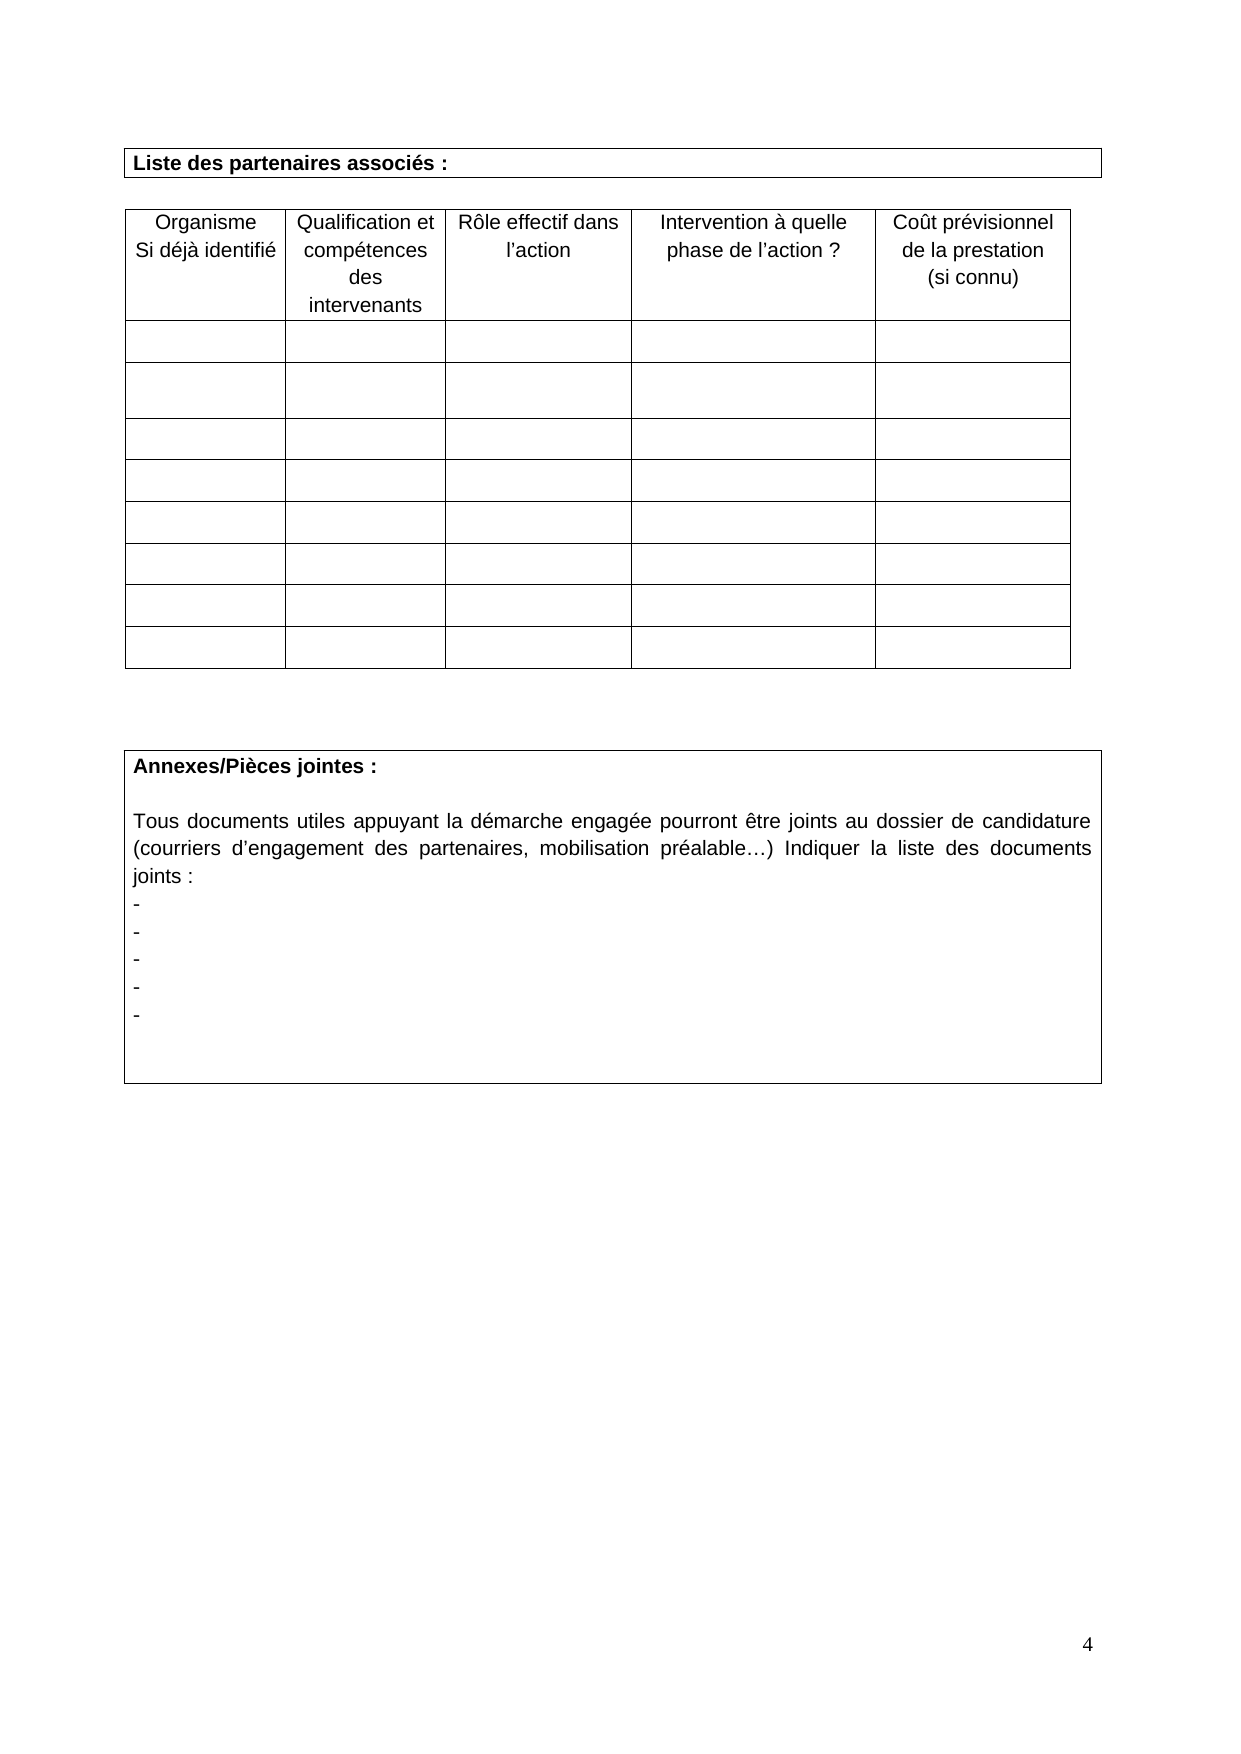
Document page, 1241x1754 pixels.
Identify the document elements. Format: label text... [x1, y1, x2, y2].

table_cell [632, 502, 875, 543]
text Annexes/Pièces jointes : [125, 751, 1101, 777]
table_cell [286, 419, 445, 459]
table_cell [126, 363, 285, 418]
table_cell [126, 627, 285, 668]
table_cell [632, 627, 875, 668]
table_cell [286, 502, 445, 543]
table_cell [286, 321, 445, 362]
table_cell [126, 502, 285, 543]
table_header Qualification et compétences des intervenants [286, 210, 445, 320]
table_cell [632, 544, 875, 584]
table_cell [446, 460, 631, 501]
table_cell [876, 502, 1070, 543]
table_cell [126, 585, 285, 626]
table_cell [876, 627, 1070, 668]
table_header Intervention à quelle phase de l’action ? [632, 210, 875, 320]
table_cell [632, 363, 875, 418]
table_cell [632, 321, 875, 362]
table_cell [446, 544, 631, 584]
table_cell [876, 321, 1070, 362]
table_cell [126, 321, 285, 362]
table_cell [446, 627, 631, 668]
table_cell [286, 585, 445, 626]
table_cell [632, 460, 875, 501]
text Liste des partenaires associés : [125, 149, 1101, 177]
table_cell [632, 585, 875, 626]
table_cell [446, 363, 631, 418]
table_cell [286, 544, 445, 584]
table_cell [126, 544, 285, 584]
table_cell [876, 419, 1070, 459]
table_cell [446, 502, 631, 543]
table_cell [126, 460, 285, 501]
table_header Coût prévisionnel de la prestation (si connu) [876, 210, 1070, 320]
table_header Organisme Si déjà identifié [126, 210, 285, 320]
table_cell [876, 585, 1070, 626]
table_cell [286, 363, 445, 418]
table_cell [876, 544, 1070, 584]
table_cell [126, 419, 285, 459]
table_cell [876, 363, 1070, 418]
table_cell [286, 460, 445, 501]
text Tous documents utiles appuyant la démarche engagée pourront être joints au dossier de candidature (courriers d’engagement des partenaires, mobilisation préalable…) Indiquer la liste des documents joints : [125, 805, 1101, 887]
table_cell [446, 321, 631, 362]
table_cell [632, 419, 875, 459]
table_cell [446, 585, 631, 626]
table_cell [876, 460, 1070, 501]
table_cell [286, 627, 445, 668]
table_cell [446, 419, 631, 459]
table_header Rôle effectif dans l’action [446, 210, 631, 320]
